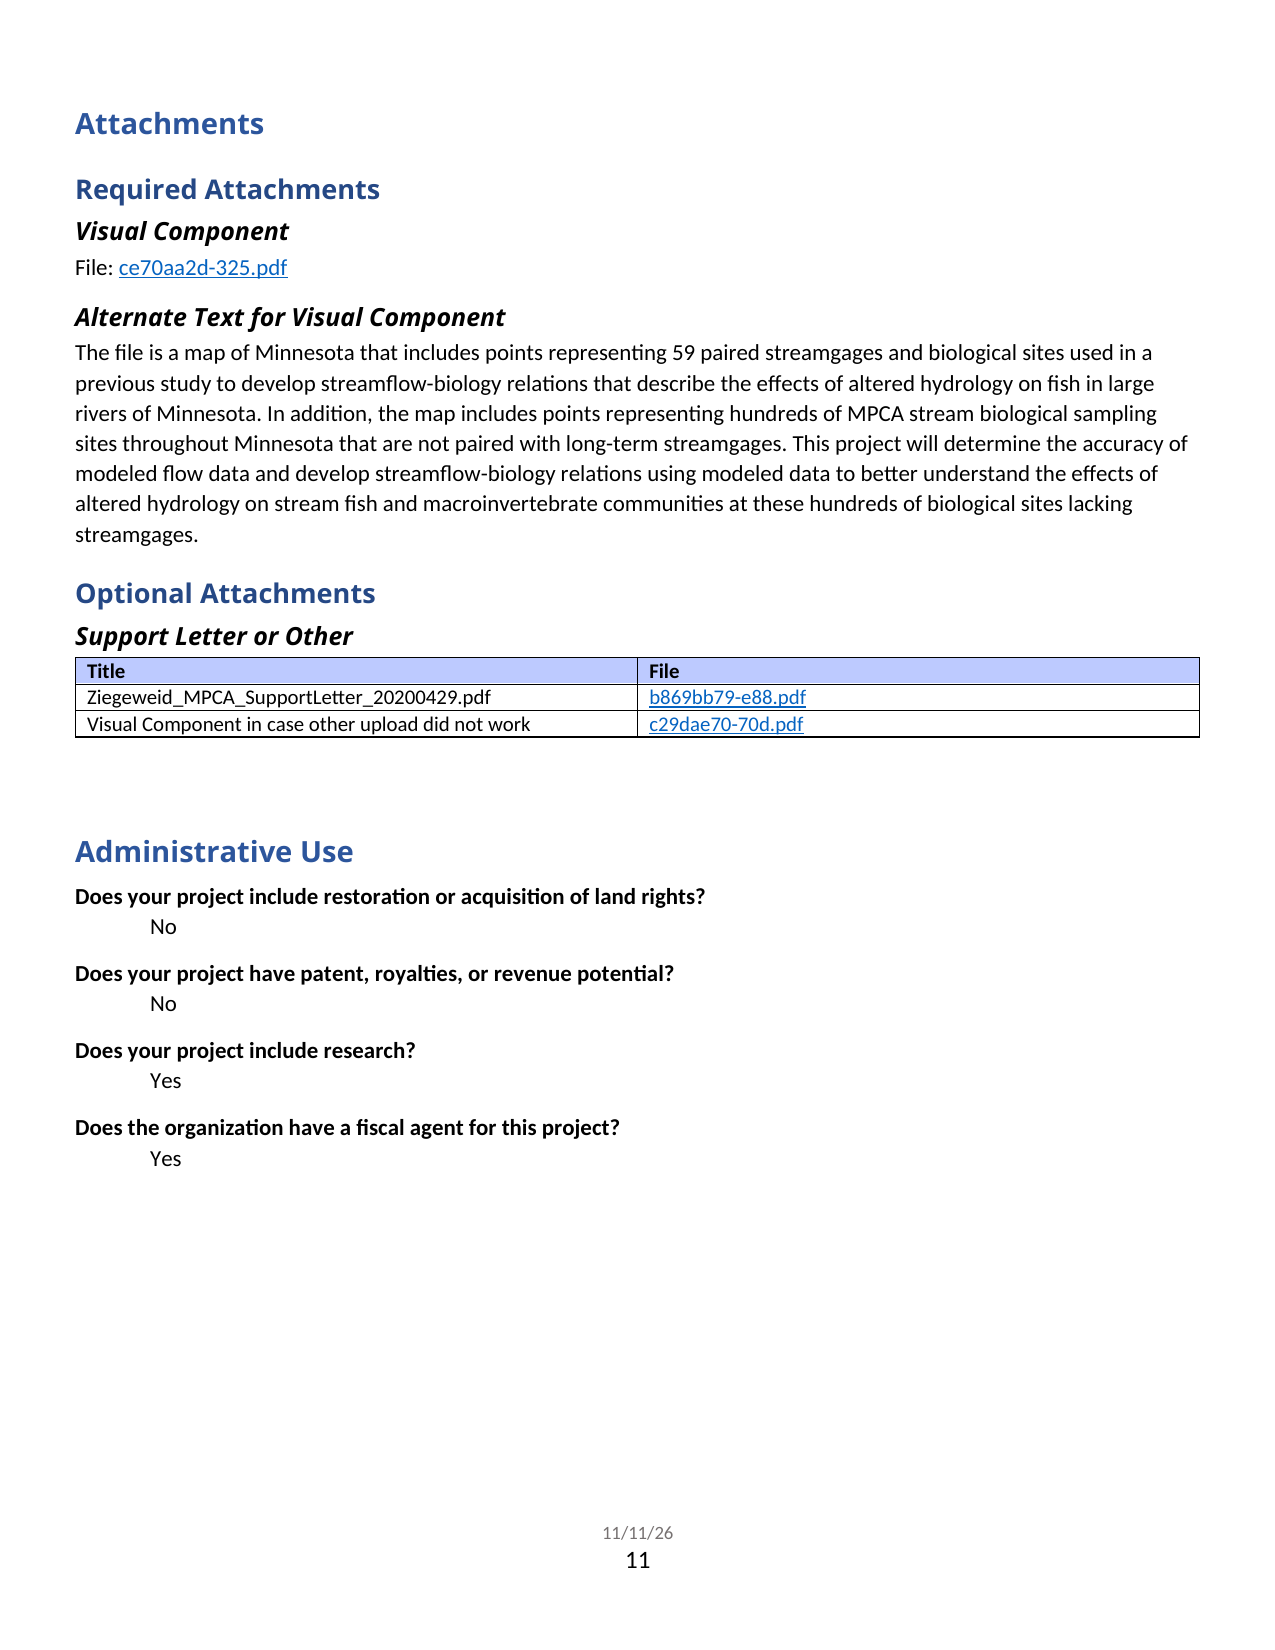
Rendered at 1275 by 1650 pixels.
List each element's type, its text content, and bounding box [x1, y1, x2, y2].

table_cell b869bb79-e88.pdf [638, 685, 1199, 710]
text File: ce70aa2d-325.pdf [75, 253, 1200, 281]
subtitle Administrative Use [75, 831, 1200, 871]
subtitle Visual Component [75, 214, 1200, 248]
text Does the organization have a fiscal agent for this project? Yes [75, 1113, 1200, 1172]
subtitle Optional Attachments [75, 575, 1200, 612]
table_header Title [76, 658, 637, 683]
text Does your project have patent, royalties, or revenue potential? No [75, 959, 1200, 1018]
text The file is a map of Minnesota that includes points representing 59 paired streamgages and biological sites used in a previous study to develop streamflow-biology relations that describe the effects of altered hydrology on fish in large rivers of Minnesota. In addition, the map includes points representing hundreds of MPCA stream biological sampling sites throughout Minnesota that are not paired with long-term streamgages. This project will determine the accuracy of modeled flow data and develop streamflow-biology relations using modeled data to better understand the effects of altered hydrology on stream fish and macroinvertebrate communities at these hundreds of biological sites lacking streamgages. [75, 338, 1200, 548]
table_cell c29dae70-70d.pdf [638, 711, 1199, 736]
subtitle Support Letter or Other [75, 618, 1200, 652]
subtitle Attachments [75, 103, 1200, 143]
table_cell Ziegeweid_MPCA_SupportLetter_20200429.pdf [76, 685, 637, 710]
subtitle Alternate Text for Visual Component [75, 300, 1200, 334]
text Does your project include research? Yes [75, 1036, 1200, 1095]
table_cell Visual Component in case other upload did not work [76, 711, 637, 736]
text Does your project include restoration or acquisition of land rights? No [75, 882, 1200, 941]
subtitle Required Attachments [75, 171, 1200, 208]
table_header File [638, 658, 1199, 683]
